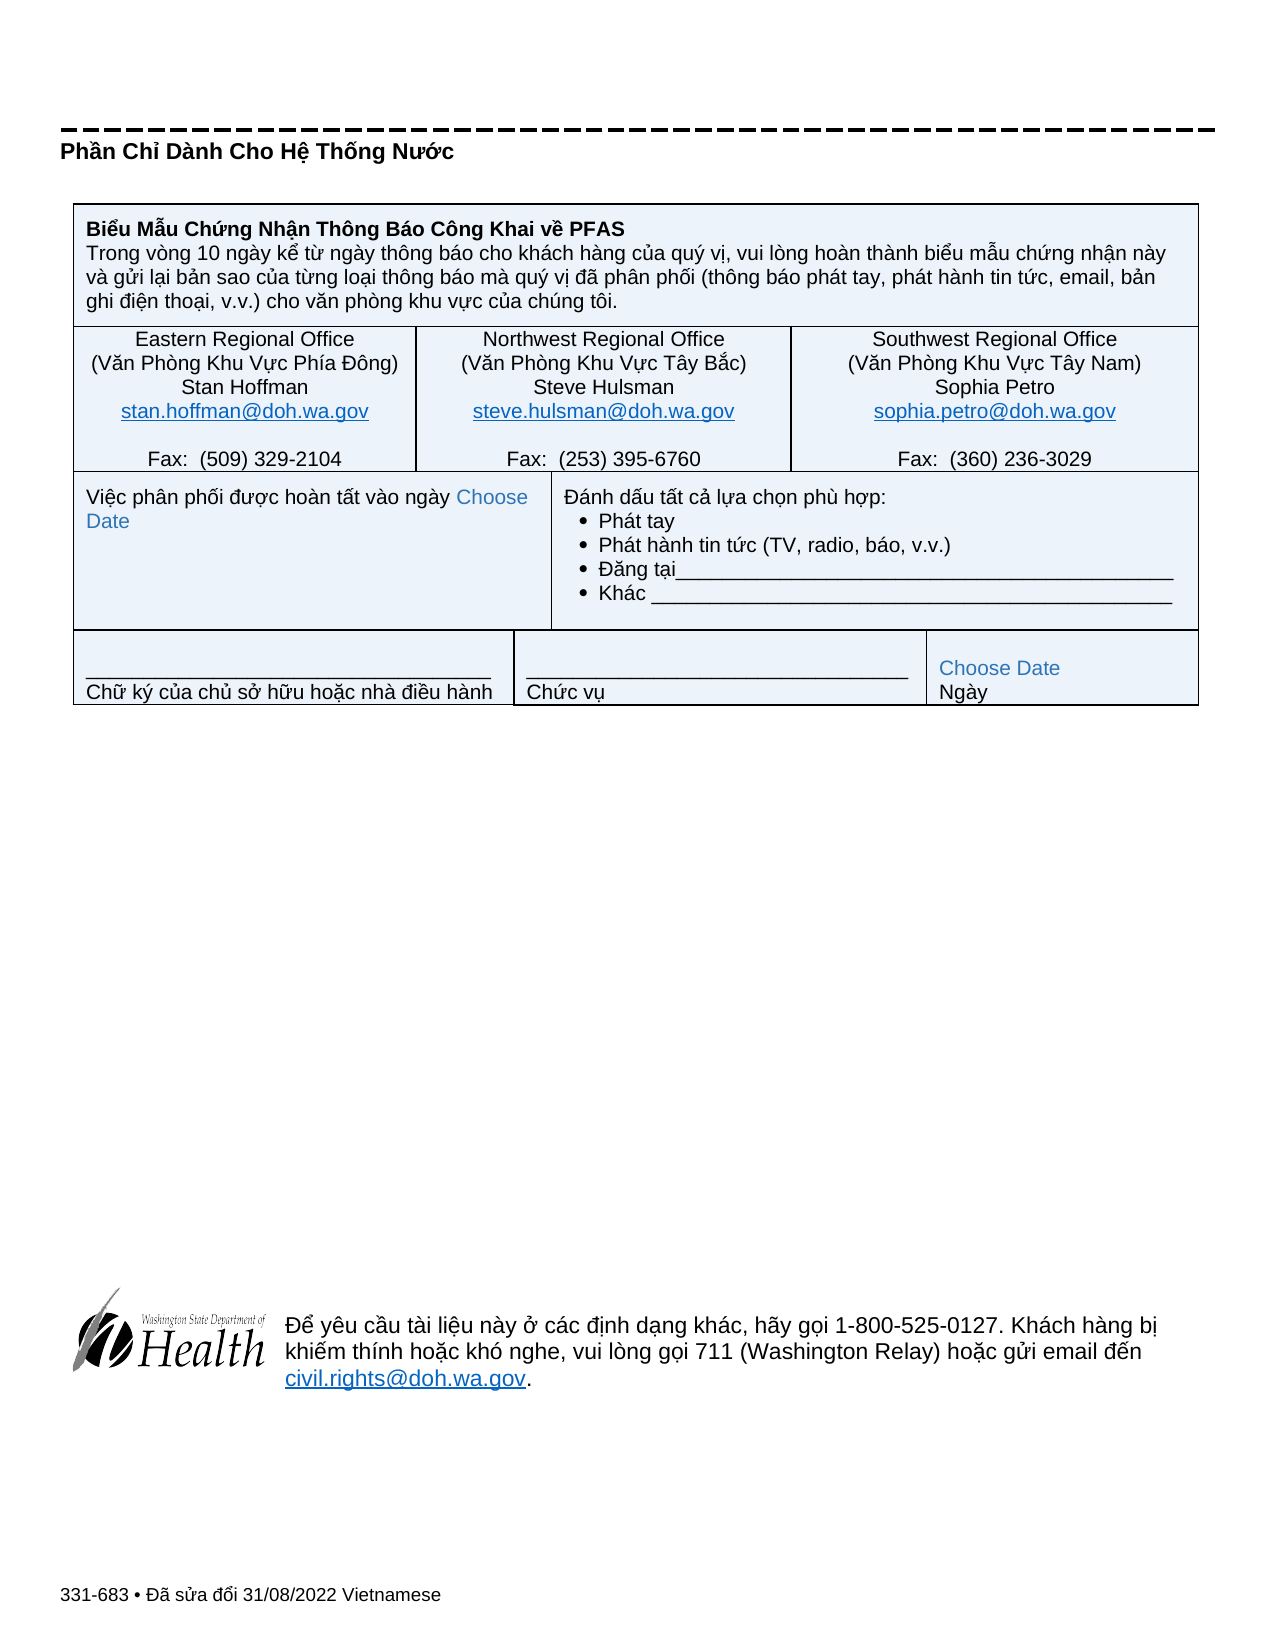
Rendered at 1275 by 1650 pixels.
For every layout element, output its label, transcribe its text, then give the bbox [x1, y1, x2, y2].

table_cell ___________________________________ Chữ ký của chủ sở hữu hoặc nhà điều hành [74, 631, 513, 704]
table_cell Việc phân phối được hoàn tất vào ngày [74, 472, 551, 629]
table_cell Eastern Regional Office (Văn Phòng Khu Vực Phía Đông) Stan Hoffman stan.hoffman@doh.wa.gov Fax: (509) 329-2104 [74, 327, 415, 471]
table_cell Southwest Regional Office (Văn Phòng Khu Vực Tây Nam) Sophia Petro sophia.petro@doh.wa.gov Fax: (360) 236-3029 [792, 327, 1198, 471]
picture [72, 1286, 266, 1373]
text Để yêu cầu tài liệu này ở các định dạng khác, hãy gọi 1-800-525-0127. Khách hàng bị khiếm thính hoặc khó nghe, vui lòng gọi 711 (Washington Relay) hoặc gửi email đến civil.rights@doh.wa.gov. [60, 1312, 1215, 1391]
table_cell Đánh dấu tất cả lựa chọn phù hợp: Phát tay Phát hành tin tức (TV, radio, báo, v.v.) Đăng tại___________________________________________ Khác _____________________________________________ [552, 472, 1198, 629]
table_cell Ngày [927, 631, 1198, 704]
table_header Biểu Mẫu Chứng Nhận Thông Báo Công Khai về PFAS Trong vòng 10 ngày kể từ ngày thông báo cho khách hàng của quý vị, vui lòng hoàn thành biểu mẫu chứng nhận này và gửi lại bản sao của từng loại thông báo mà quý vị đã phân phối (thông báo phát tay, phát hành tin tức, email, bản ghi điện thoại, v.v.) cho văn phòng khu vực của chúng tôi. [74, 205, 1198, 326]
table_cell Northwest Regional Office (Văn Phòng Khu Vực Tây Bắc) Steve Hulsman steve.hulsman@doh.wa.gov Fax: (253) 395-6760 [417, 327, 790, 471]
text Phần Chỉ Dành Cho Hệ Thống Nước [60, 138, 1215, 164]
table_cell _________________________________ Chức vụ [515, 631, 926, 704]
